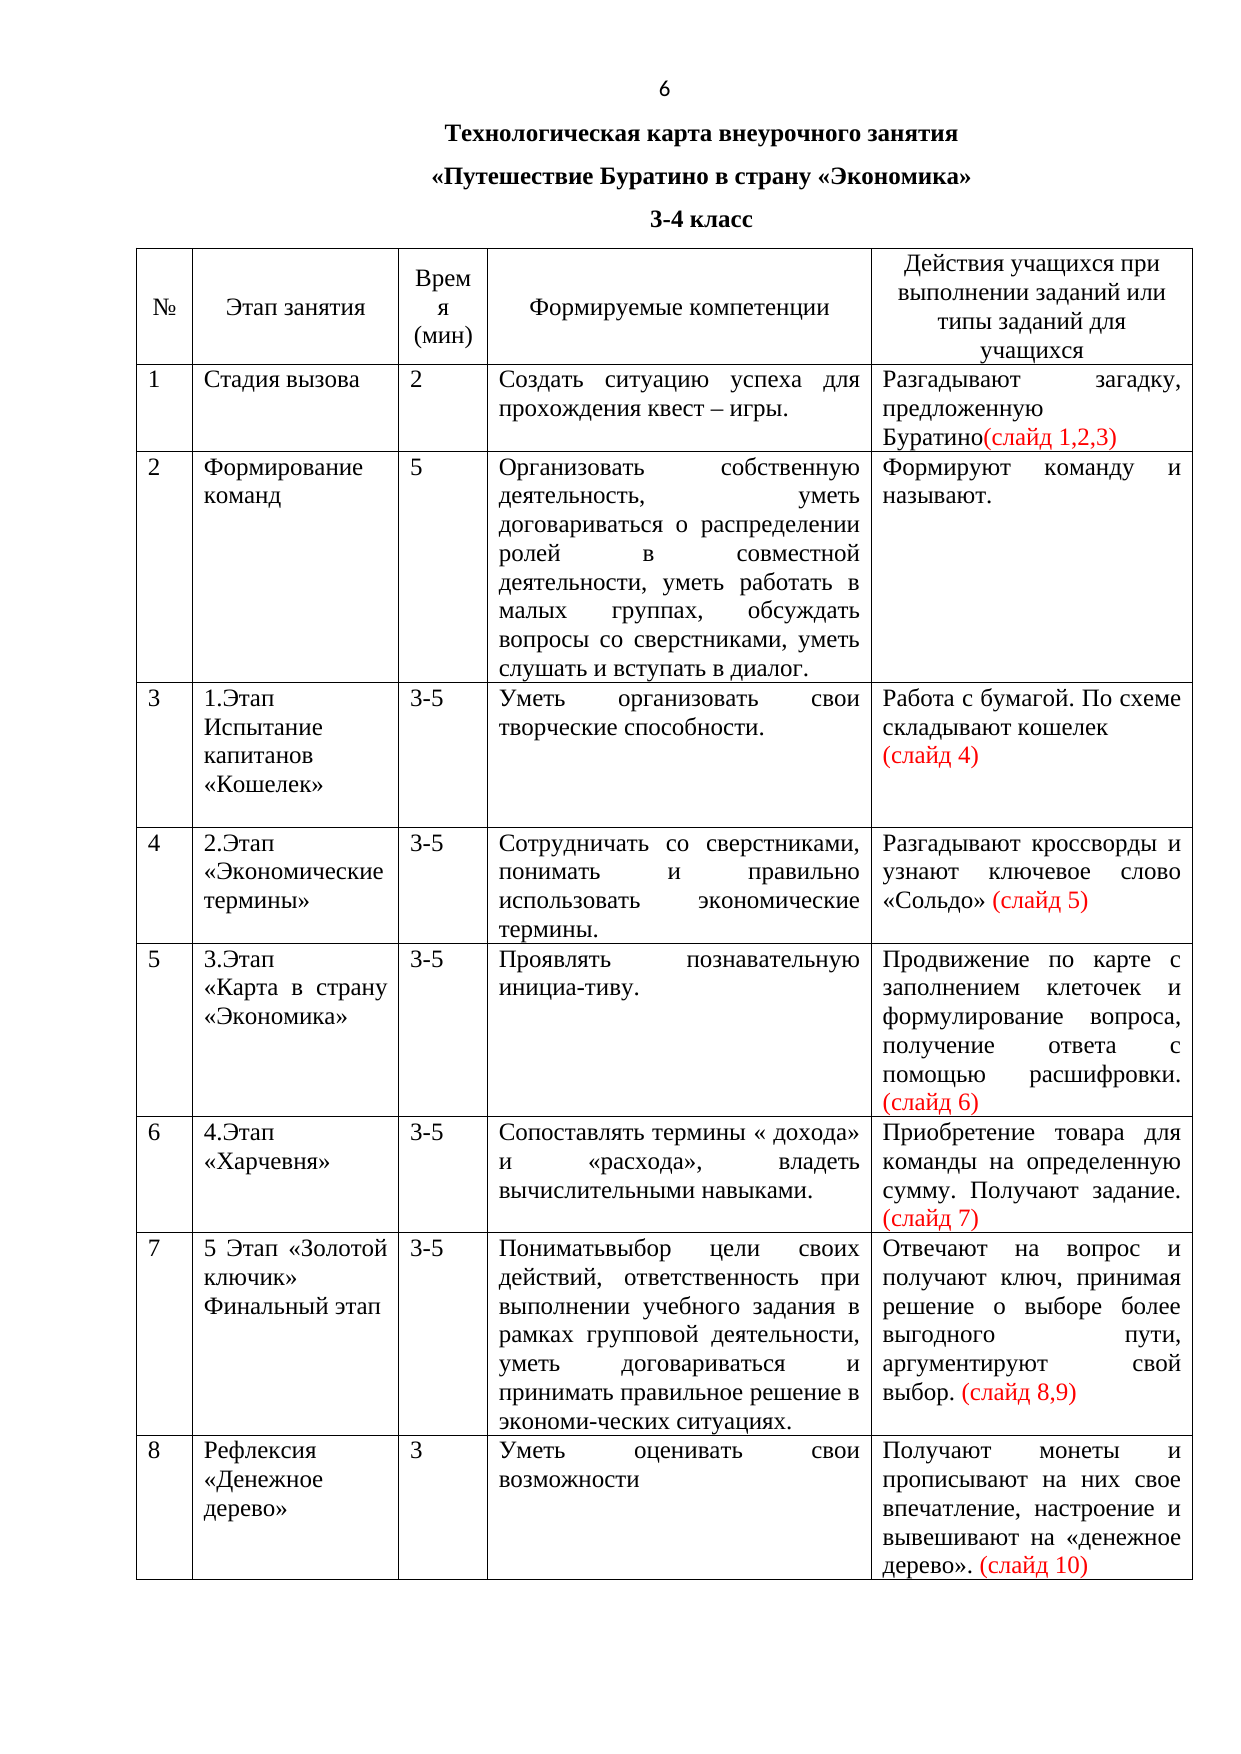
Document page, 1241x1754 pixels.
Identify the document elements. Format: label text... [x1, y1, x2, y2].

text 3-4 класс [148, 204, 1181, 233]
table_cell Создать ситуацию успеха для прохождения квест – игры. [488, 365, 871, 451]
table_cell Уметь организовать свои творческие способности. [488, 683, 871, 827]
text Технологическая карта внеурочного занятия [148, 118, 1181, 147]
table_cell Сотрудничать со сверстниками, понимать и правильно использовать экономические термины. [488, 828, 871, 943]
table_cell 3.Этап «Карта в страну «Экономика» [193, 944, 398, 1116]
table_cell 2.Этап «Экономические термины» [193, 828, 398, 943]
table_cell 3 [137, 683, 192, 827]
table_cell 7 [137, 1233, 192, 1434]
table_cell Получают монеты и прописывают на них свое впечатление, настроение и вывешивают на «денежное дерево». (слайд 10) [872, 1436, 1192, 1579]
table_cell 3-5 [399, 1117, 487, 1232]
table_cell 3-5 [399, 1233, 487, 1434]
table_cell 3-5 [399, 944, 487, 1116]
table_cell Рефлексия «Денежное дерево» [193, 1436, 398, 1579]
table_cell Разгадывают кроссворды и узнают ключевое слово «Сольдо» (слайд 5) [872, 828, 1192, 943]
table_cell 4.Этап «Харчевня» [193, 1117, 398, 1232]
table_header Этап занятия [193, 249, 398, 363]
table_cell 3-5 [399, 828, 487, 943]
table_cell 5 Этап «Золотой ключик» Финальный этап [193, 1233, 398, 1434]
table_cell 1.Этап Испытание капитанов «Кошелек» [193, 683, 398, 827]
table_cell Формируют команду и называют. [872, 452, 1192, 682]
table_cell Проявлять познавательную инициа-тиву. [488, 944, 871, 1116]
table_cell Пониматьвыбор цели своих действий, ответственность при выполнении учебного задания в рамках групповой деятельности, уметь договариваться и принимать правильное решение в экономи-ческих ситуациях. [488, 1233, 871, 1434]
table_header Действия учащихся при выполнении заданий или типы заданий для учащихся [872, 249, 1192, 363]
table_header Время (мин) [399, 249, 487, 363]
table_cell 5 [137, 944, 192, 1116]
table_cell Уметь оценивать свои возможности [488, 1436, 871, 1579]
table_cell 8 [137, 1436, 192, 1579]
table_cell 1 [137, 365, 192, 451]
table_header № [137, 249, 192, 363]
table_cell 6 [137, 1117, 192, 1232]
table_cell Разгадывают загадку, предложенную Буратино(слайд 1,2,3) [872, 365, 1192, 451]
table_cell Организовать собственную деятельность, уметь договариваться о распределении ролей в совместной деятельности, уметь работать в малых группах, обсуждать вопросы со сверстниками, уметь слушать и вступать в диалог. [488, 452, 871, 682]
table_cell 2 [399, 365, 487, 451]
text «Путешествие Буратино в страну «Экономика» [148, 161, 1181, 190]
table_cell Работа с бумагой. По схеме складывают кошелек (слайд 4) [872, 683, 1192, 827]
table_cell Формирование команд [193, 452, 398, 682]
table_cell Продвижение по карте с заполнением клеточек и формулирование вопроса, получение ответа с помощью расшифровки. (слайд 6) [872, 944, 1192, 1116]
table_cell Стадия вызова [193, 365, 398, 451]
table_cell 3-5 [399, 683, 487, 827]
table_cell Сопоставлять термины « дохода» и «расхода», владеть вычислительными навыками. [488, 1117, 871, 1232]
table_cell 4 [137, 828, 192, 943]
table_cell Отвечают на вопрос и получают ключ, принимая решение о выборе более выгодного пути, аргументируют свой выбор. (слайд 8,9) [872, 1233, 1192, 1434]
table_header Формируемые компетенции [488, 249, 871, 363]
table_cell 3 [399, 1436, 487, 1579]
table_cell 5 [399, 452, 487, 682]
table_cell 2 [137, 452, 192, 682]
table_cell Приобретение товара для команды на определенную сумму. Получают задание. (слайд 7) [872, 1117, 1192, 1232]
